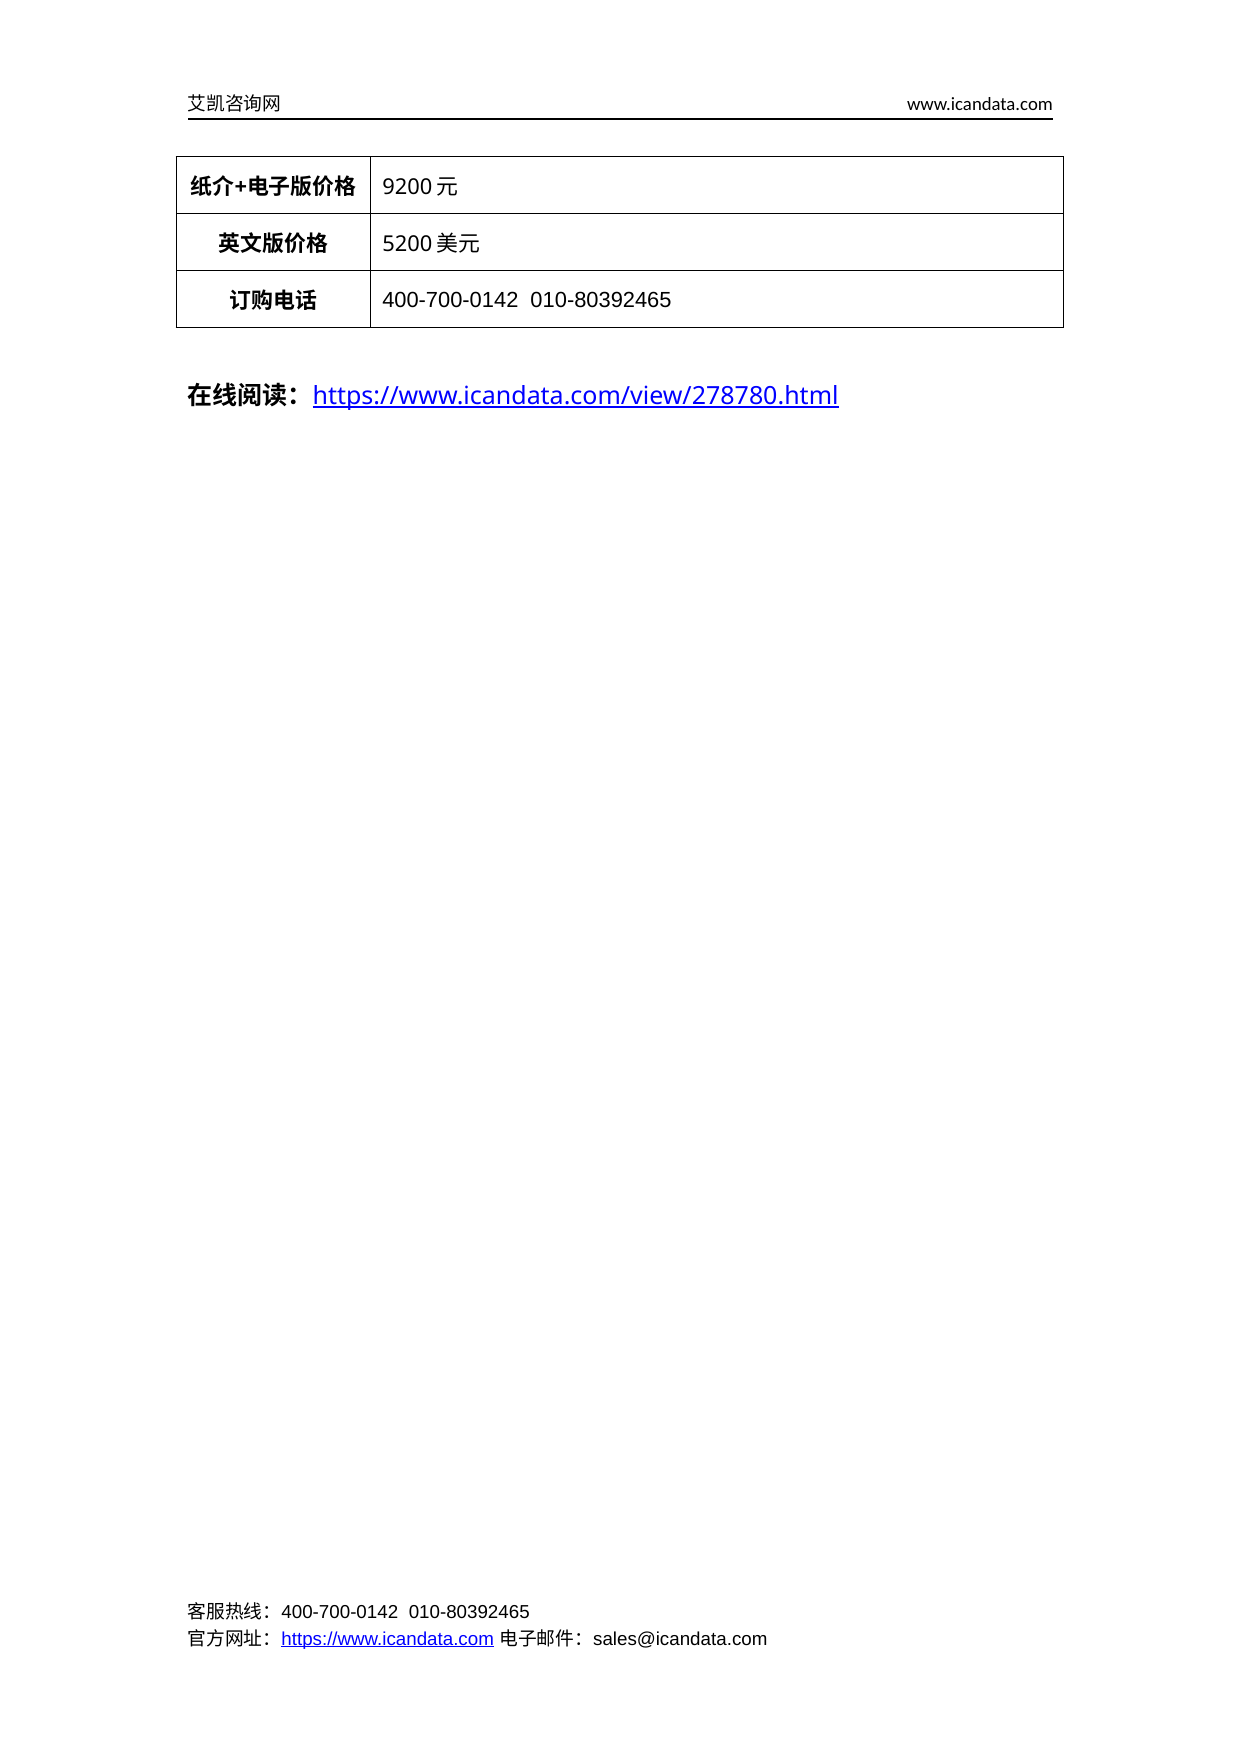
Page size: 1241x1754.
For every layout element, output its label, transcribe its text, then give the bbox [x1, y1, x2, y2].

table_cell 订购电话 [177, 271, 370, 327]
table_cell 5200美元 [371, 214, 1063, 270]
text 在线阅读：https://www.icandata.com/view/278780.html [187, 361, 1053, 426]
table_cell 纸介+电子版价格 [177, 157, 370, 213]
table_cell 400-700-0142 010-80392465 [371, 271, 1063, 327]
table_cell 9200元 [371, 157, 1063, 213]
table_cell 英文版价格 [177, 214, 370, 270]
